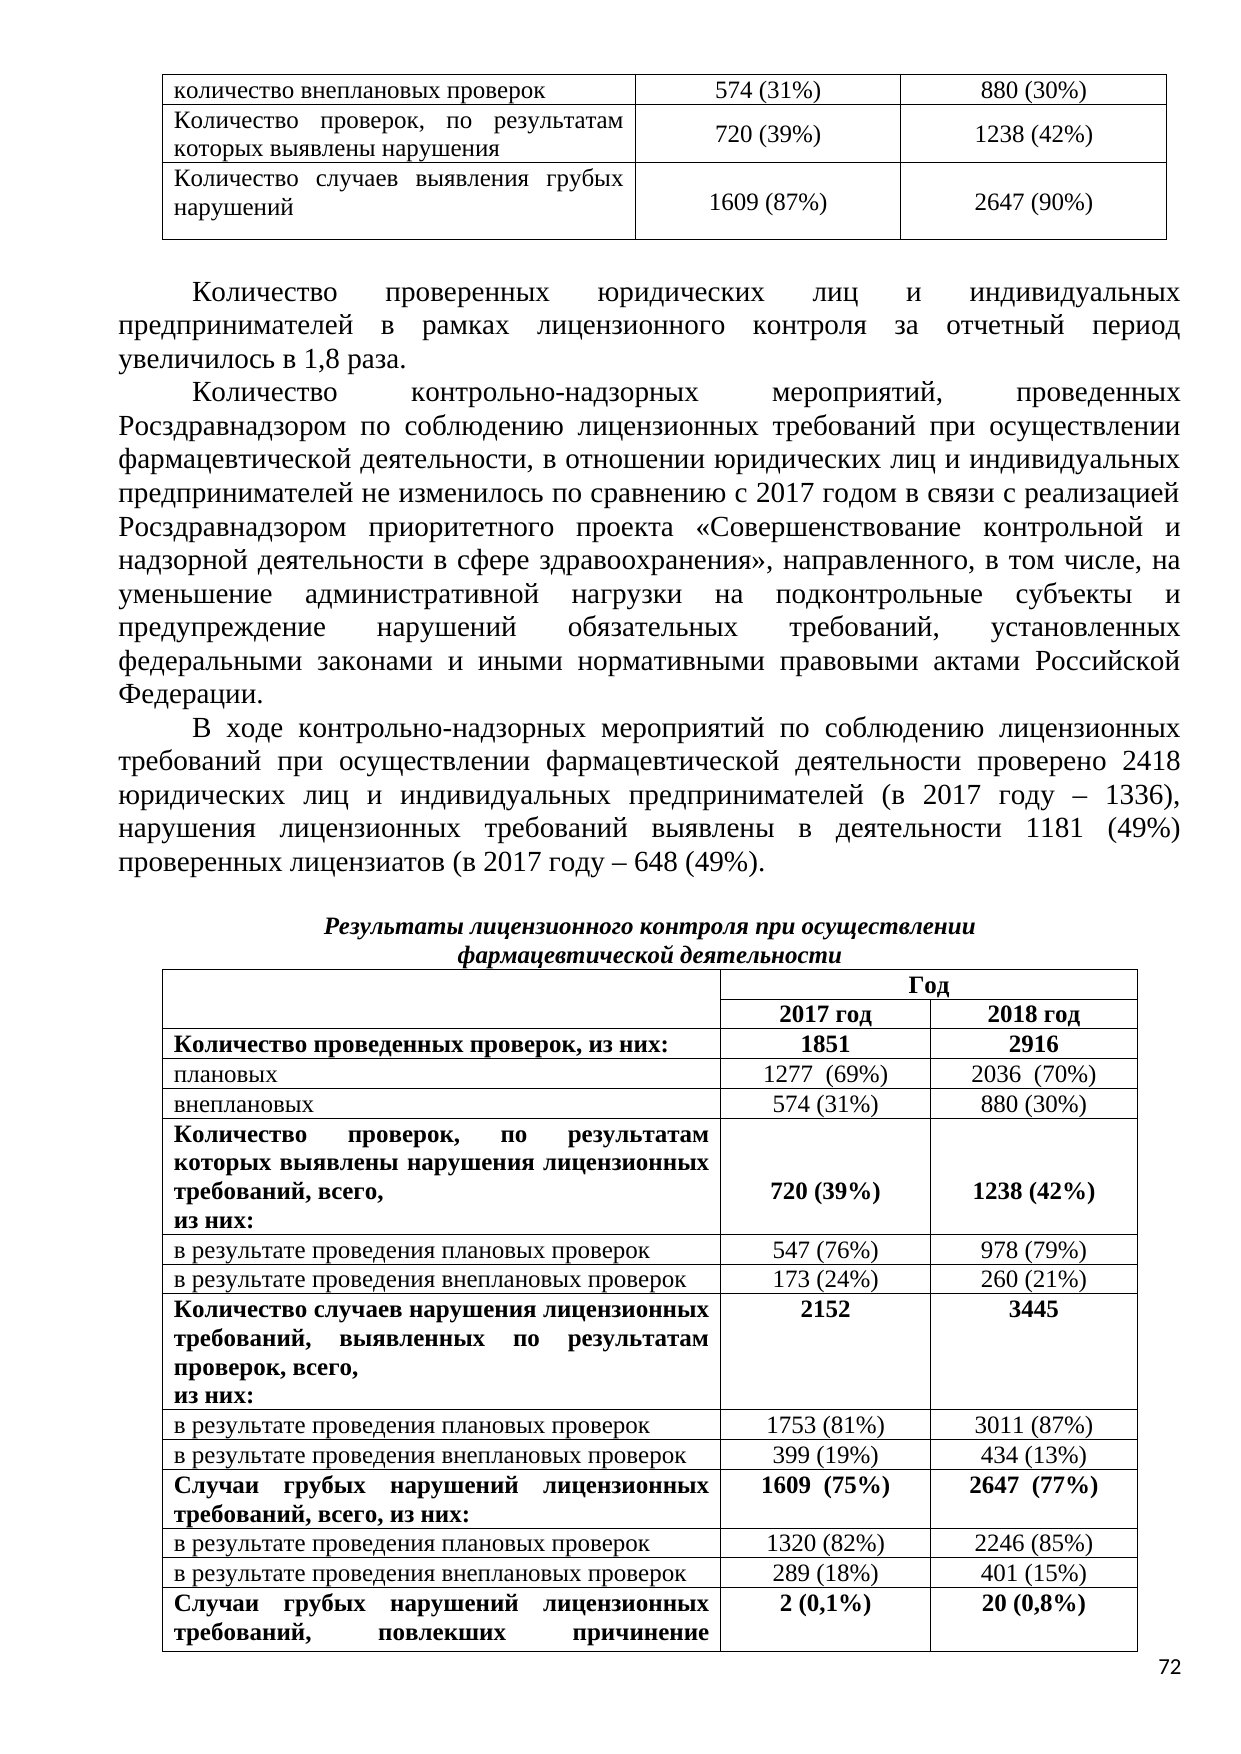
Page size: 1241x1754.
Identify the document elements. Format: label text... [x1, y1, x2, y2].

table_cell 880 (30%) [901, 75, 1166, 104]
table_cell 1609 (87%) [636, 163, 900, 239]
text фармацевтической деятельности [118, 940, 1181, 969]
table_cell 1238 (42%) [901, 105, 1166, 162]
table_cell в результате проведения плановых проверок [163, 1410, 720, 1439]
table_cell 2647 (90%) [901, 163, 1166, 239]
table_cell 2647 (77%) [931, 1470, 1137, 1527]
table_cell 1609 (75%) [721, 1470, 930, 1527]
table_cell Количество проведенных проверок, из них: [163, 1029, 720, 1058]
table_cell количество внеплановых проверок [163, 75, 635, 104]
table_cell 2916 [931, 1029, 1137, 1058]
table_header Год [721, 970, 1137, 998]
table_cell 547 (76%) [721, 1235, 930, 1263]
table_cell 1277 (69%) [721, 1059, 930, 1088]
table_cell 399 (19%) [721, 1440, 930, 1469]
table_cell 880 (30%) [931, 1089, 1137, 1118]
table_cell 401 (15%) [931, 1558, 1137, 1587]
table_cell 20 (0,8%) [931, 1588, 1137, 1651]
table_cell в результате проведения плановых проверок [163, 1235, 720, 1263]
table_cell 289 (18%) [721, 1558, 930, 1587]
table_cell 978 (79%) [931, 1235, 1137, 1263]
table_cell в результате проведения внеплановых проверок [163, 1265, 720, 1293]
table_cell 574 (31%) [721, 1089, 930, 1118]
text Количество проверенных юридических лиц и индивидуальных предпринимателей в рамках лицензионного контроля за отчетный период увеличилось в 1,8 раза. [118, 274, 1181, 374]
table_cell внеплановых [163, 1089, 720, 1118]
text Результаты лицензионного контроля при осуществлении [118, 911, 1181, 940]
table_cell в результате проведения плановых проверок [163, 1529, 720, 1557]
table_cell Количество проверок, по результатам которых выявлены нарушения [163, 105, 635, 162]
table_cell 720 (39%) [721, 1119, 930, 1234]
table_cell 1753 (81%) [721, 1410, 930, 1439]
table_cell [163, 1558, 720, 1587]
table_cell 2152 [721, 1294, 930, 1409]
table_cell Случаи грубых нарушений лицензионных требований, всего, из них: [163, 1470, 720, 1527]
table_cell Количество случаев нарушения лицензионных требований, выявленных по результатам проверок, всего, из них: [163, 1294, 720, 1409]
table_cell 720 (39%) [636, 105, 900, 162]
table_cell плановых [163, 1059, 720, 1088]
text Количество контрольно-надзорных мероприятий, проведенных Росздравнадзором по соблюдению лицензионных требований при осуществлении фармацевтической деятельности, в отношении юридических лиц и индивидуальных предпринимателей не изменилось по сравнению с 2017 годом в связи с реализацией Росздравнадзором приоритетного проекта «Совершенствование контрольной и надзорной деятельности в сфере здравоохранения», направленного, в том числе, на уменьшение административной нагрузки на подконтрольные субъекты и предупреждение нарушений обязательных требований, установленных федеральными законами и иными нормативными правовыми актами Российской Федерации. [118, 374, 1181, 710]
table_cell Количество случаев выявления грубых нарушений [163, 163, 635, 239]
table_cell 2036 (70%) [931, 1059, 1137, 1088]
table_cell 434 (13%) [931, 1440, 1137, 1469]
table_cell 2017 год [721, 1000, 930, 1028]
table_cell 2018 год [931, 1000, 1137, 1028]
table_cell 173 (24%) [721, 1265, 930, 1293]
table_cell 3011 (87%) [931, 1410, 1137, 1439]
table_cell 1238 (42%) [931, 1119, 1137, 1234]
table_cell 2246 (85%) [931, 1529, 1137, 1557]
table_cell 2 (0,1%) [721, 1588, 930, 1651]
table_cell 3445 [931, 1294, 1137, 1409]
table_cell 1851 [721, 1029, 930, 1058]
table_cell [163, 1588, 720, 1651]
table_header [163, 970, 720, 1028]
table_cell в результате проведения внеплановых проверок [163, 1440, 720, 1469]
table_cell 1320 (82%) [721, 1529, 930, 1557]
table_cell Количество проверок, по результатам которых выявлены нарушения лицензионных требований, всего, из них: [163, 1119, 720, 1234]
table_cell 574 (31%) [636, 75, 900, 104]
table_cell 260 (21%) [931, 1265, 1137, 1293]
text В ходе контрольно-надзорных мероприятий по соблюдению лицензионных требований при осуществлении фармацевтической деятельности проверено 2418 юридических лиц и индивидуальных предпринимателей (в 2017 году – 1336), нарушения лицензионных требований выявлены в деятельности 1181 (49%) проверенных лицензиатов (в 2017 году – 648 (49%). [118, 710, 1181, 878]
